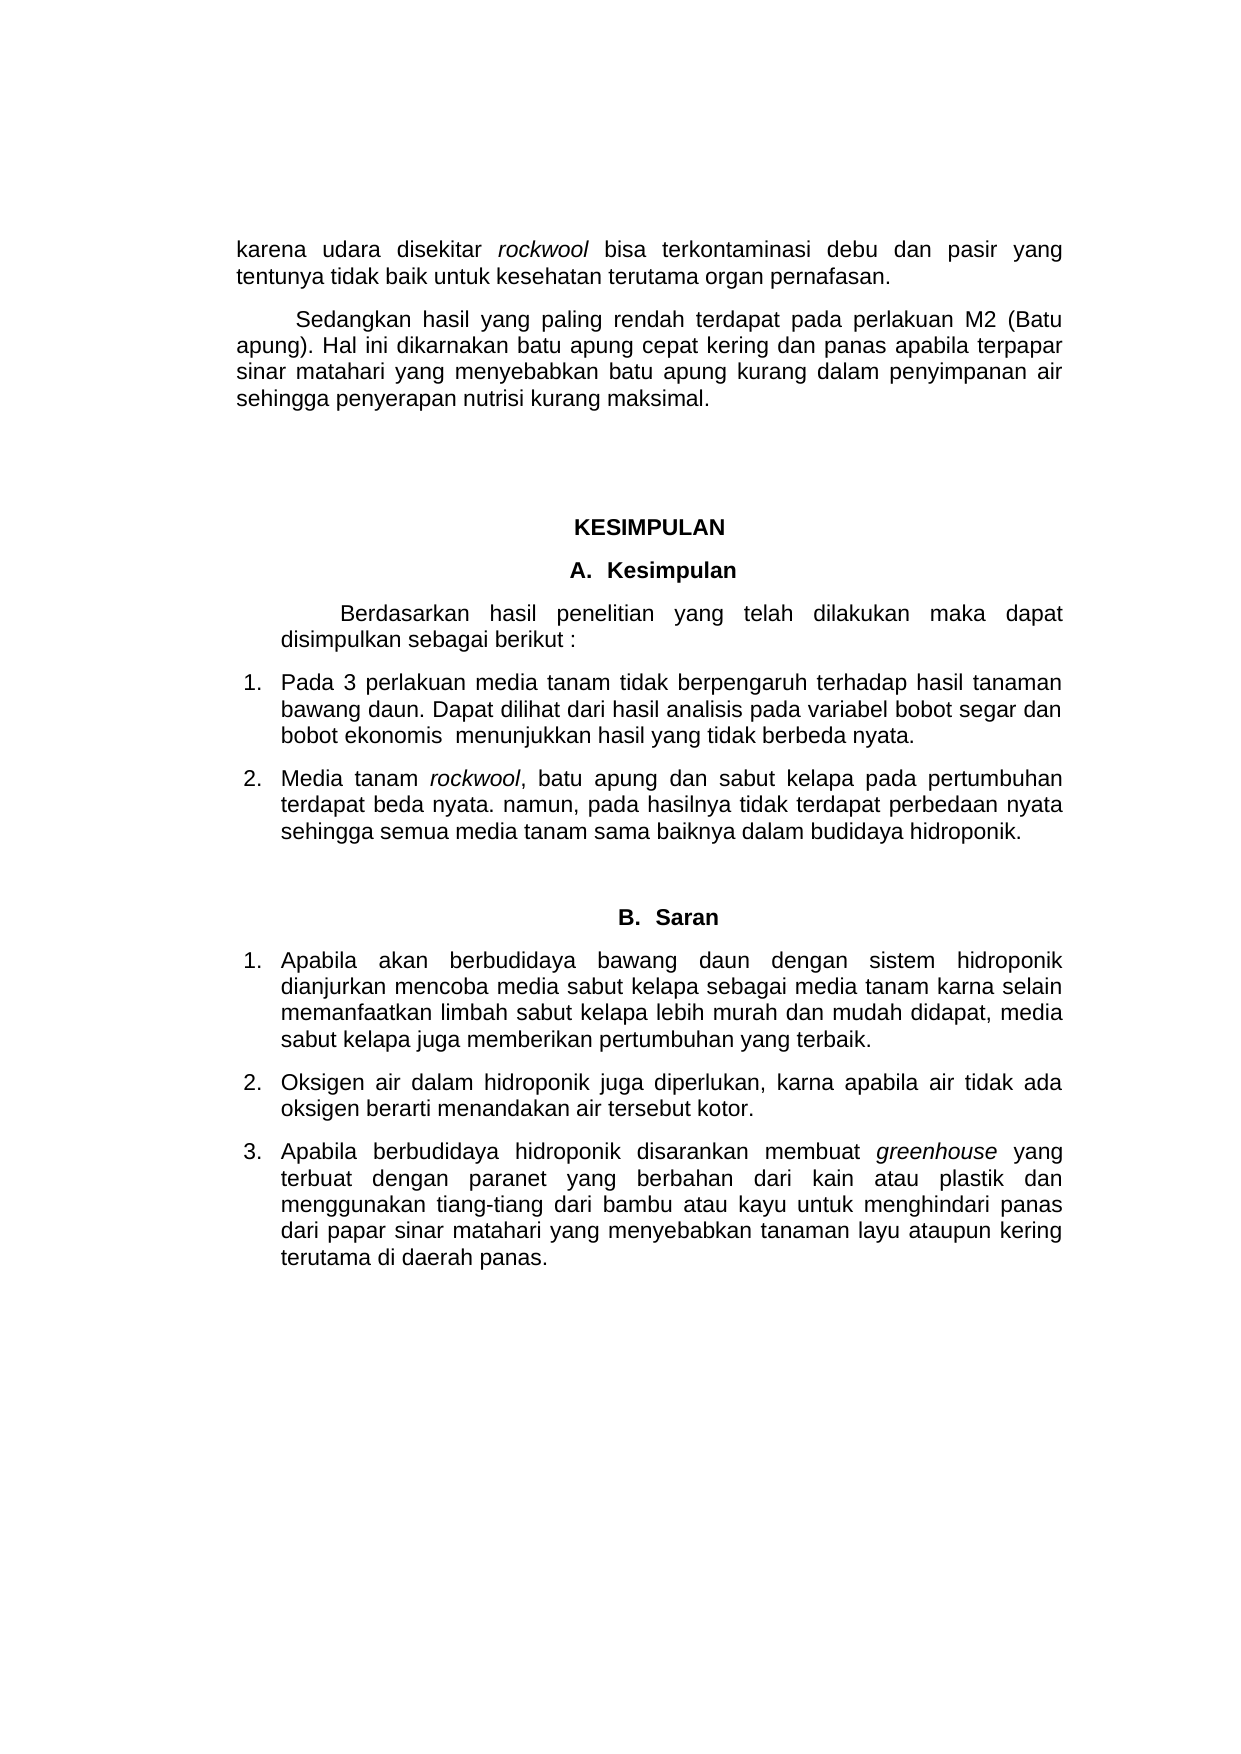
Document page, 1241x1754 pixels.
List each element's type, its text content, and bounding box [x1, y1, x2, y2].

text Berdasarkan hasil penelitian yang telah dilakukan maka dapat disimpulkan sebagai berikut : [281, 600, 1063, 652]
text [236, 236, 1063, 289]
text Sedangkan hasil yang paling rendah terdapat pada perlakuan M2 (Batu apung). Hal ini dikarnakan batu apung cepat kering dan panas apabila terpapar sinar matahari yang menyebabkan batu apung kurang dalam penyimpanan air sehingga penyerapan nutrisi kurang maksimal. [236, 306, 1063, 411]
list Apabila akan berbudidaya bawang daun dengan sistem hidroponik dianjurkan mencoba media sabut kelapa sebagai media tanam karna selain memanfaatkan limbah sabut kelapa lebih murah dan mudah didapat, media sabut kelapa juga memberikan pertumbuhan yang terbaik. [243, 947, 1063, 1052]
list Pada 3 perlakuan media tanam tidak berpengaruh terhadap hasil tanaman bawang daun. Dapat dilihat dari hasil analisis pada variabel bobot segar dan bobot ekonomis menunjukkan hasil yang tidak berbeda nyata. [243, 669, 1063, 748]
list Saran [274, 904, 1063, 930]
list Media tanam rockwool, batu apung dan sabut kelapa pada pertumbuhan terdapat beda nyata. namun, pada hasilnya tidak terdapat perbedaan nyata sehingga semua media tanam sama baiknya dalam budidaya hidroponik. [243, 765, 1063, 844]
list Apabila berbudidaya hidroponik disarankan membuat greenhouse yang terbuat dengan paranet yang berbahan dari kain atau plastik dan menggunakan tiang-tiang dari bambu atau kayu untuk menghindari panas dari papar sinar matahari yang menyebabkan tanaman layu ataupun kering terutama di daerah panas. [243, 1138, 1063, 1270]
list Oksigen air dalam hidroponik juga diperlukan, karna apabila air tidak ada oksigen berarti menandakan air tersebut kotor. [243, 1069, 1063, 1121]
list Kesimpulan [243, 557, 1063, 583]
text KESIMPULAN [236, 514, 1063, 540]
